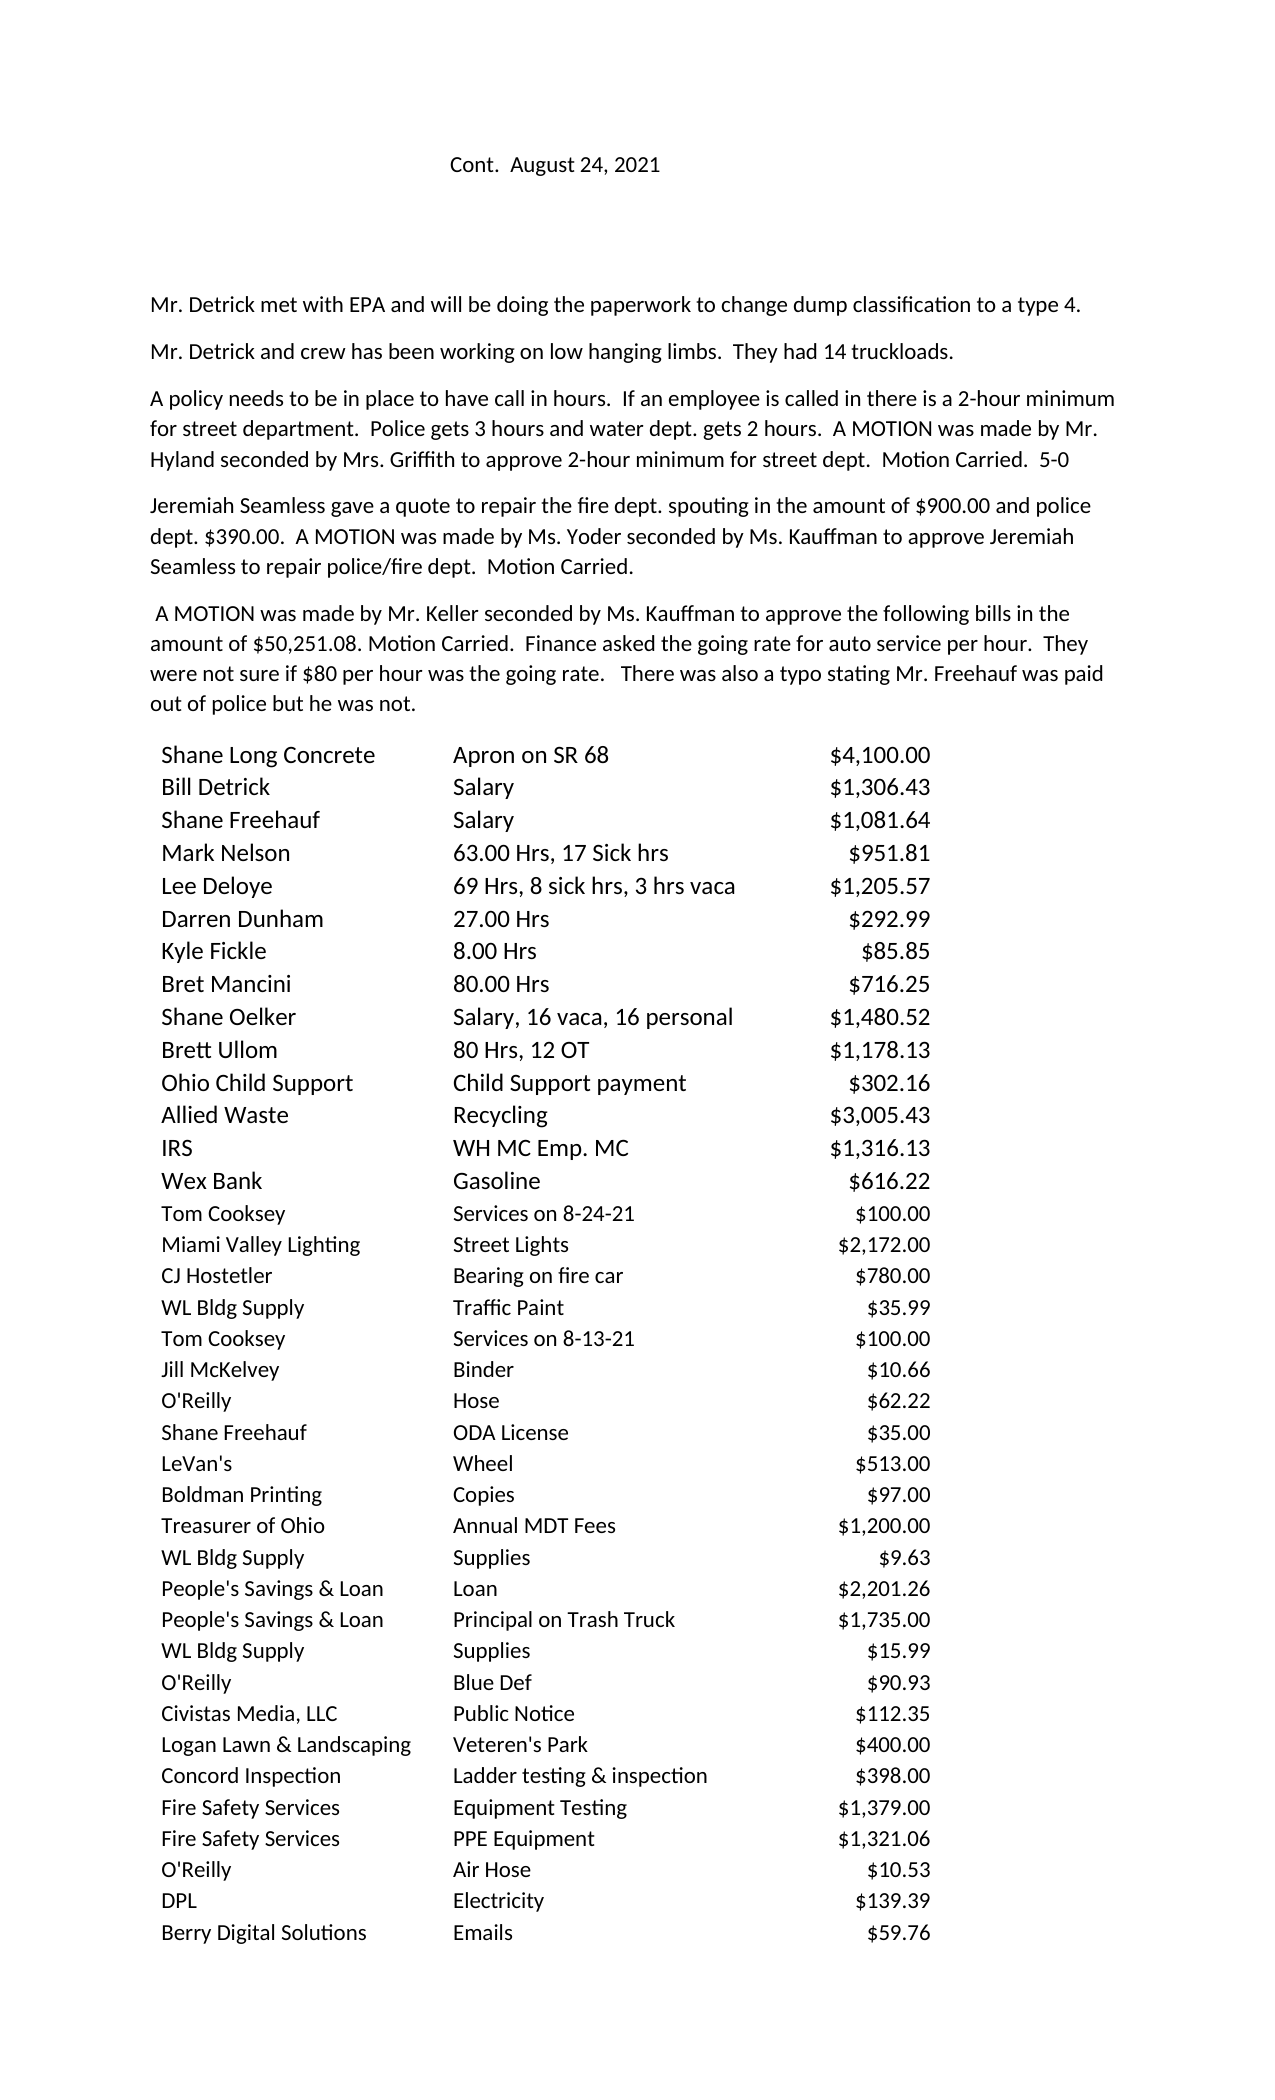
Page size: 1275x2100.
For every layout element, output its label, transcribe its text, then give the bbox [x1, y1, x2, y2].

table_cell Principal on Trash Truck [442, 1602, 764, 1633]
table_cell Binder [442, 1352, 764, 1383]
table_cell O'Reilly [150, 1383, 442, 1414]
table_cell $1,205.57 [765, 868, 942, 901]
table_cell Gasoline [442, 1163, 764, 1196]
table_cell $1,316.13 [765, 1130, 942, 1163]
table_cell Supplies [442, 1633, 764, 1664]
table_cell Child Support payment [442, 1065, 764, 1097]
table_cell Concord Inspection [150, 1758, 442, 1789]
table_cell 80 Hrs, 12 OT [442, 1032, 764, 1064]
table_cell $302.16 [765, 1065, 942, 1097]
table_cell Berry Digital Solutions [150, 1915, 442, 1946]
table_cell Salary, 16 vaca, 16 personal [442, 999, 764, 1032]
table_cell $112.35 [765, 1696, 942, 1727]
table_cell Allied Waste [150, 1098, 442, 1130]
table_cell $15.99 [765, 1633, 942, 1664]
table_cell Supplies [442, 1540, 764, 1571]
table_cell $2,201.26 [765, 1571, 942, 1602]
table_cell $1,200.00 [765, 1508, 942, 1539]
table_cell Brett Ullom [150, 1032, 442, 1064]
table_cell $85.85 [765, 933, 942, 966]
text Cont. August 24, 2021 [150, 150, 1125, 178]
table_cell DPL [150, 1883, 442, 1914]
table_cell Veteren's Park [442, 1727, 764, 1758]
table_cell $3,005.43 [765, 1098, 942, 1130]
table_cell People's Savings & Loan [150, 1571, 442, 1602]
table_cell $292.99 [765, 901, 942, 933]
table_cell $1,081.64 [765, 802, 942, 835]
table_cell Jill McKelvey [150, 1352, 442, 1383]
table_cell Salary [442, 769, 764, 802]
table_cell Emails [442, 1915, 764, 1946]
text Jeremiah Seamless gave a quote to repair the fire dept. spouting in the amount of $900.00 and police dept. $390.00. A MOTION was made by Ms. Yoder seconded by Ms. Kauffman to approve Jeremiah Seamless to repair police/fire dept. Motion Carried. [150, 492, 1125, 580]
table_cell $616.22 [765, 1163, 942, 1196]
table_cell $90.93 [765, 1665, 942, 1696]
table_cell Civistas Media, LLC [150, 1696, 442, 1727]
table_cell 8.00 Hrs [442, 933, 764, 966]
table_cell $716.25 [765, 966, 942, 999]
table_cell Treasurer of Ohio [150, 1508, 442, 1539]
text A MOTION was made by Mr. Keller seconded by Ms. Kauffman to approve the following bills in the amount of $50,251.08. Motion Carried. Finance asked the going rate for auto service per hour. They were not sure if $80 per hour was the going rate. There was also a typo stating Mr. Freehauf was paid out of police but he was not. [150, 599, 1125, 718]
table_cell $100.00 [765, 1321, 942, 1352]
text Mr. Detrick and crew has been working on low hanging limbs. They had 14 truckloads. [150, 337, 1125, 366]
table_cell Hose [442, 1383, 764, 1414]
table_cell Ohio Child Support [150, 1065, 442, 1097]
table_cell Fire Safety Services [150, 1821, 442, 1852]
table_cell Wex Bank [150, 1163, 442, 1196]
table_cell 63.00 Hrs, 17 Sick hrs [442, 835, 764, 868]
table_header Shane Long Concrete [150, 736, 442, 769]
table_cell ODA License [442, 1415, 764, 1446]
table_cell $10.53 [765, 1852, 942, 1883]
table_cell Shane Freehauf [150, 802, 442, 835]
table_cell Boldman Printing [150, 1477, 442, 1508]
table_cell $97.00 [765, 1477, 942, 1508]
table_cell $35.00 [765, 1415, 942, 1446]
text Mr. Detrick met with EPA and will be doing the paperwork to change dump classification to a type 4. [150, 291, 1125, 319]
table_cell $9.63 [765, 1540, 942, 1571]
table_cell O'Reilly [150, 1852, 442, 1883]
table_cell $1,306.43 [765, 769, 942, 802]
table_cell $1,735.00 [765, 1602, 942, 1633]
table_cell 80.00 Hrs [442, 966, 764, 999]
table_cell Shane Freehauf [150, 1415, 442, 1446]
table_cell $1,178.13 [765, 1032, 942, 1064]
table_cell WL Bldg Supply [150, 1540, 442, 1571]
table_cell Traffic Paint [442, 1290, 764, 1321]
table_cell $513.00 [765, 1446, 942, 1477]
table_cell $100.00 [765, 1196, 942, 1227]
table_cell WL Bldg Supply [150, 1633, 442, 1664]
table_cell Lee Deloye [150, 868, 442, 901]
text A policy needs to be in place to have call in hours. If an employee is called in there is a 2-hour minimum for street department. Police gets 3 hours and water dept. gets 2 hours. A MOTION was made by Mr. Hyland seconded by Mrs. Griffith to approve 2-hour minimum for street dept. Motion Carried. 5-0 [150, 384, 1125, 473]
table_cell $780.00 [765, 1258, 942, 1289]
table_cell Public Notice [442, 1696, 764, 1727]
table_cell Mark Nelson [150, 835, 442, 868]
table_cell $400.00 [765, 1727, 942, 1758]
table_cell Tom Cooksey [150, 1321, 442, 1352]
table_cell Miami Valley Lighting [150, 1227, 442, 1258]
table_cell Blue Def [442, 1665, 764, 1696]
table_cell $1,321.06 [765, 1821, 942, 1852]
table_header $4,100.00 [765, 736, 942, 769]
table_cell $951.81 [765, 835, 942, 868]
table_cell 27.00 Hrs [442, 901, 764, 933]
table_cell Kyle Fickle [150, 933, 442, 966]
table_cell $398.00 [765, 1758, 942, 1789]
table_cell Bret Mancini [150, 966, 442, 999]
table_cell Electricity [442, 1883, 764, 1914]
table_cell Salary [442, 802, 764, 835]
table_cell Logan Lawn & Landscaping [150, 1727, 442, 1758]
table_cell $10.66 [765, 1352, 942, 1383]
table_cell Fire Safety Services [150, 1790, 442, 1821]
table_cell $139.39 [765, 1883, 942, 1914]
table_header Apron on SR 68 [442, 736, 764, 769]
table_cell Recycling [442, 1098, 764, 1130]
table_cell $2,172.00 [765, 1227, 942, 1258]
table_cell Wheel [442, 1446, 764, 1477]
table_cell Darren Dunham [150, 901, 442, 933]
table_cell $1,379.00 [765, 1790, 942, 1821]
table_cell Equipment Testing [442, 1790, 764, 1821]
table_cell Services on 8-13-21 [442, 1321, 764, 1352]
table_cell Shane Oelker [150, 999, 442, 1032]
table_cell Street Lights [442, 1227, 764, 1258]
table_cell CJ Hostetler [150, 1258, 442, 1289]
table_cell Bill Detrick [150, 769, 442, 802]
table_cell Air Hose [442, 1852, 764, 1883]
table_cell WH MC Emp. MC [442, 1130, 764, 1163]
table_cell Bearing on fire car [442, 1258, 764, 1289]
table_cell LeVan's [150, 1446, 442, 1477]
table_cell People's Savings & Loan [150, 1602, 442, 1633]
table_cell Annual MDT Fees [442, 1508, 764, 1539]
table_cell $35.99 [765, 1290, 942, 1321]
table_cell Ladder testing & inspection [442, 1758, 764, 1789]
table_cell PPE Equipment [442, 1821, 764, 1852]
table_cell Services on 8-24-21 [442, 1196, 764, 1227]
table_cell Copies [442, 1477, 764, 1508]
table_cell Tom Cooksey [150, 1196, 442, 1227]
table_cell $62.22 [765, 1383, 942, 1414]
table_cell 69 Hrs, 8 sick hrs, 3 hrs vaca [442, 868, 764, 901]
table_cell $59.76 [765, 1915, 942, 1946]
table_cell $1,480.52 [765, 999, 942, 1032]
table_cell O'Reilly [150, 1665, 442, 1696]
table_cell Loan [442, 1571, 764, 1602]
table_cell IRS [150, 1130, 442, 1163]
table_cell WL Bldg Supply [150, 1290, 442, 1321]
